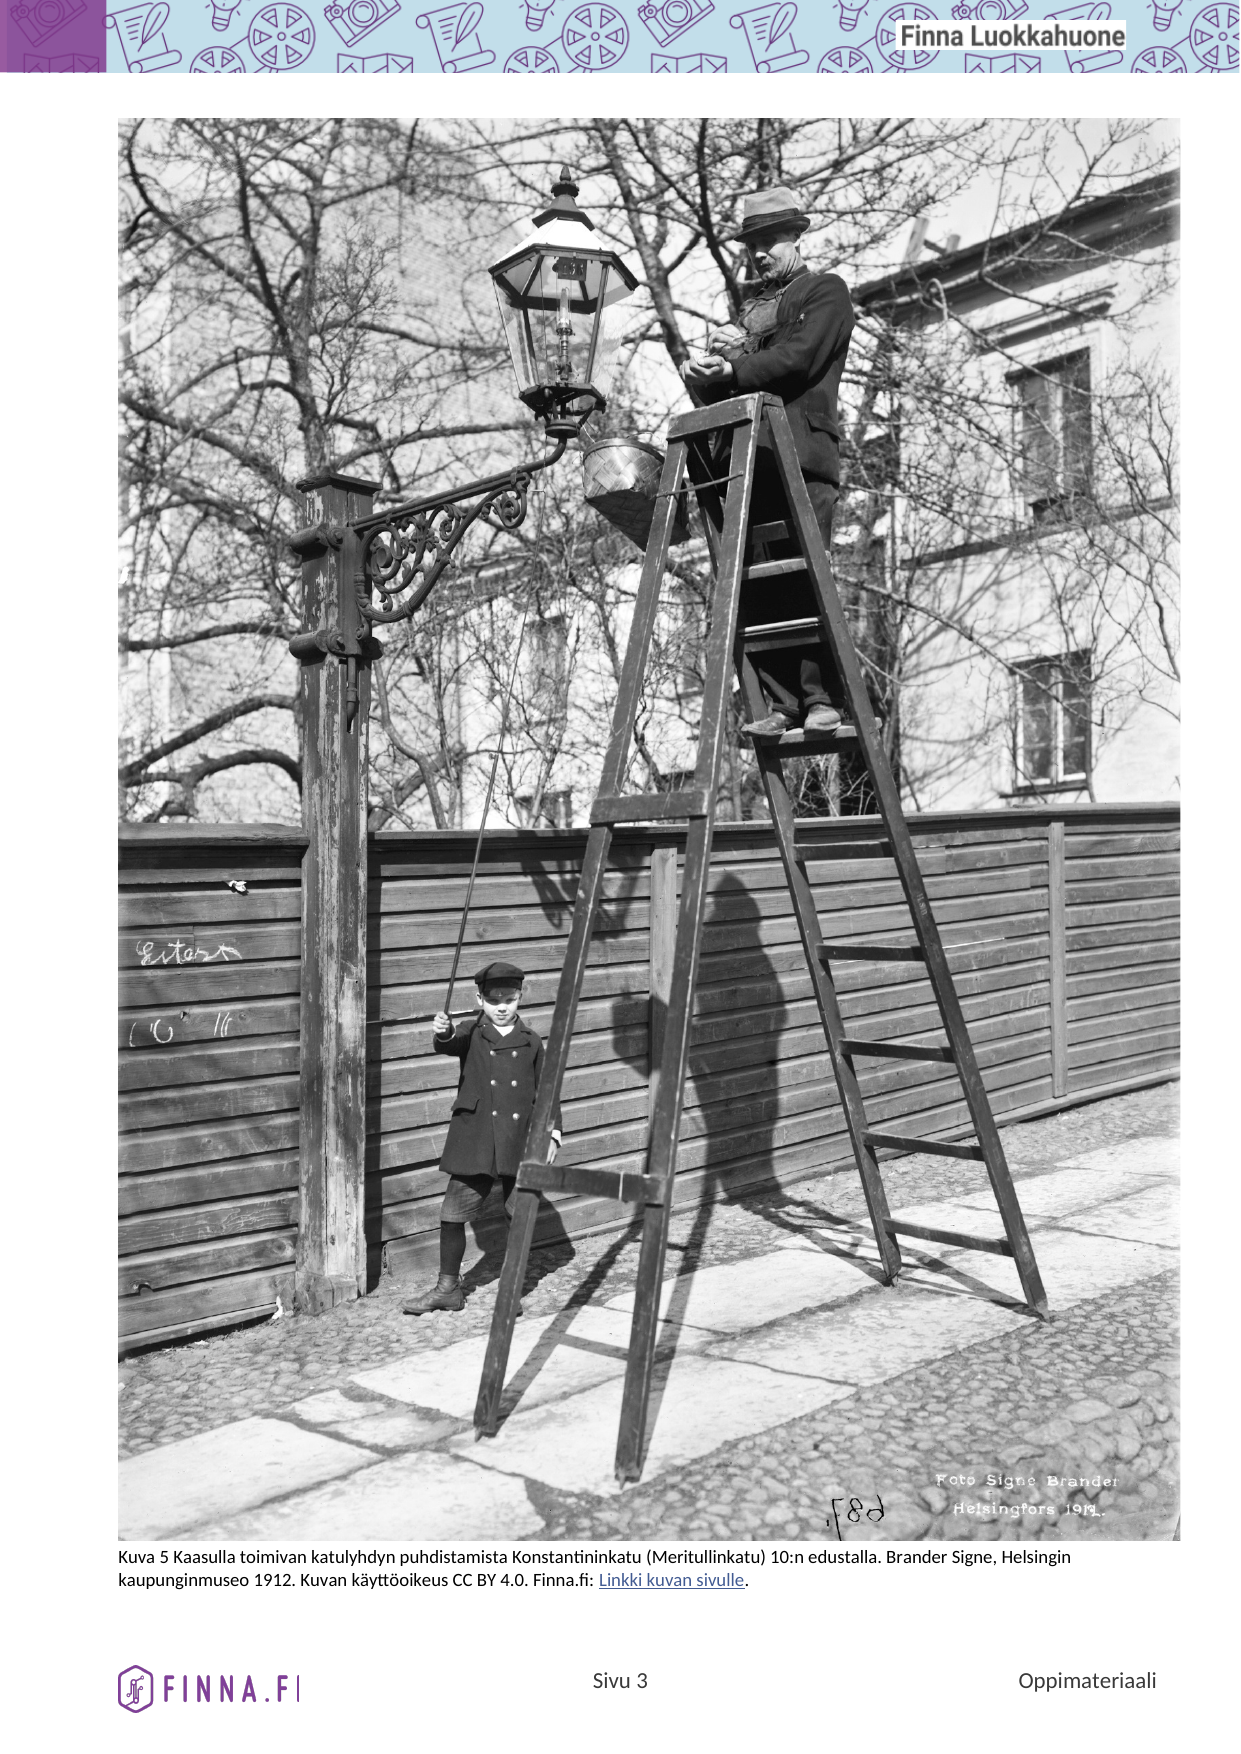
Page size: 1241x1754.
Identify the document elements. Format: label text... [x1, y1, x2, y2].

picture [118, 118, 1181, 1541]
text Kuva 5 Kaasulla toimivan katulyhdyn puhdistamista Konstantininkatu (Meritullinkatu) 10:n edustalla. Brander Signe, Helsingin kaupunginmuseo 1912. Kuvan käyttöoikeus CC BY 4.0. Finna.fi: Linkki kuvan sivulle. [118, 1545, 1122, 1591]
